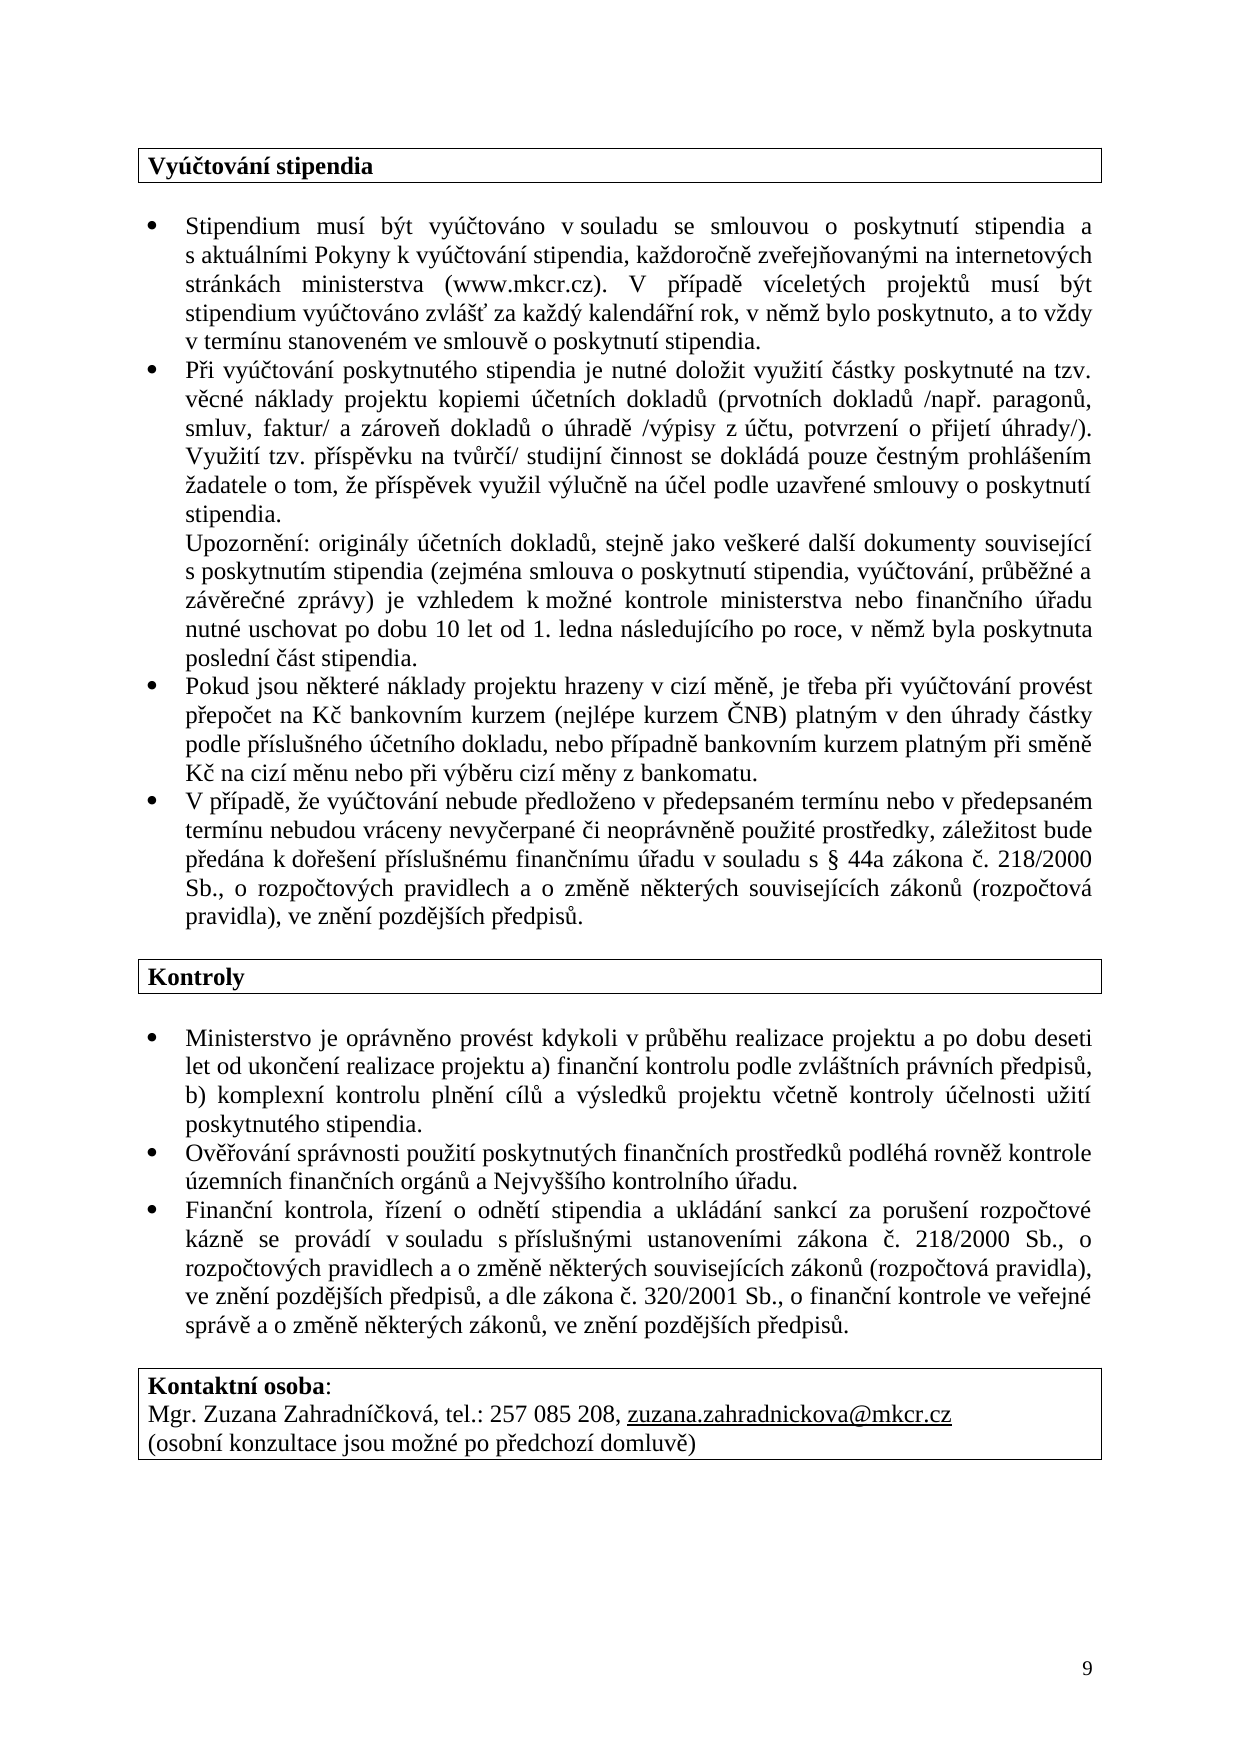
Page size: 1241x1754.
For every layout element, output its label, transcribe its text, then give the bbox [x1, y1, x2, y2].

text Vyúčtování stipendia [139, 149, 1101, 182]
list Při vyúčtování poskytnutého stipendia je nutné doložit využití částky poskytnuté na tzv. věcné náklady projektu kopiemi účetních dokladů (prvotních dokladů /např. paragonů, smluv, faktur/ a zároveň dokladů o úhradě /výpisy z účtu, potvrzení o přijetí úhrady/). Využití tzv. příspěvku na tvůrčí/ studijní činnost se dokládá pouze čestným prohlášením žadatele o tom, že příspěvek využil výlučně na účel podle uzavřené smlouvy o poskytnutí stipendia. [148, 355, 1093, 528]
list Finanční kontrola, řízení o odnětí stipendia a ukládání sankcí za porušení rozpočtové kázně se provádí v souladu s příslušnými ustanoveními zákona č. 218/2000 Sb., o rozpočtových pravidlech a o změně některých souvisejících zákonů (rozpočtová pravidla), ve znění pozdějších předpisů, a dle zákona č. 320/2001 Sb., o finanční kontrole ve veřejné správě a o změně některých zákonů, ve znění pozdějších předpisů. [148, 1195, 1093, 1339]
text (osobní konzultace jsou možné po předchozí domluvě) [139, 1425, 1101, 1459]
text Mgr. Zuzana Zahradníčková, tel.: 257 085 208, zuzana.zahradnickova@mkcr.cz [148, 1399, 1093, 1425]
list Ověřování správnosti použití poskytnutých finančních prostředků podléhá rovněž kontrole územních finančních orgánů a Nejvyššího kontrolního úřadu. [148, 1138, 1093, 1195]
list V případě, že vyúčtování nebude předloženo v předepsaném termínu nebo v předepsaném termínu nebudou vráceny nevyčerpané či neoprávněně použité prostředky, záležitost bude předána k dořešení příslušnému finančnímu úřadu v souladu s § 44a zákona č. 218/2000 Sb., o rozpočtových pravidlech a o změně některých souvisejících zákonů (rozpočtová pravidla), ve znění pozdějších předpisů. [148, 786, 1093, 930]
text Kontroly [139, 960, 1101, 993]
list Pokud jsou některé náklady projektu hrazeny v cizí měně, je třeba při vyúčtování provést přepočet na Kč bankovním kurzem (nejlépe kurzem ČNB) platným v den úhrady částky podle příslušného účetního dokladu, nebo případně bankovním kurzem platným při směně Kč na cizí měnu nebo při výběru cizí měny z bankomatu. [148, 671, 1093, 786]
text Upozornění: originály účetních dokladů, stejně jako veškeré další dokumenty související s poskytnutím stipendia (zejména smlouva o poskytnutí stipendia, vyúčtování, průběžné a závěrečné zprávy) je vzhledem k možné kontrole ministerstva nebo finančního úřadu nutné uschovat po dobu 10 let od 1. ledna následujícího po roce, v němž byla poskytnuta poslední část stipendia. [185, 528, 1093, 671]
list Stipendium musí být vyúčtováno v souladu se smlouvou o poskytnutí stipendia a s aktuálními Pokyny k vyúčtování stipendia, každoročně zveřejňovanými na internetových stránkách ministerstva (www.mkcr.cz). V případě víceletých projektů musí být stipendium vyúčtováno zvlášť za každý kalendářní rok, v němž bylo poskytnuto, a to vždy v termínu stanoveném ve smlouvě o poskytnutí stipendia. [148, 211, 1093, 355]
text Kontaktní osoba: [139, 1369, 1101, 1399]
list Ministerstvo je oprávněno provést kdykoli v průběhu realizace projektu a po dobu deseti let od ukončení realizace projektu a) finanční kontrolu podle zvláštních právních předpisů, b) komplexní kontrolu plnění cílů a výsledků projektu včetně kontroly účelnosti užití poskytnutého stipendia. [148, 1023, 1093, 1138]
